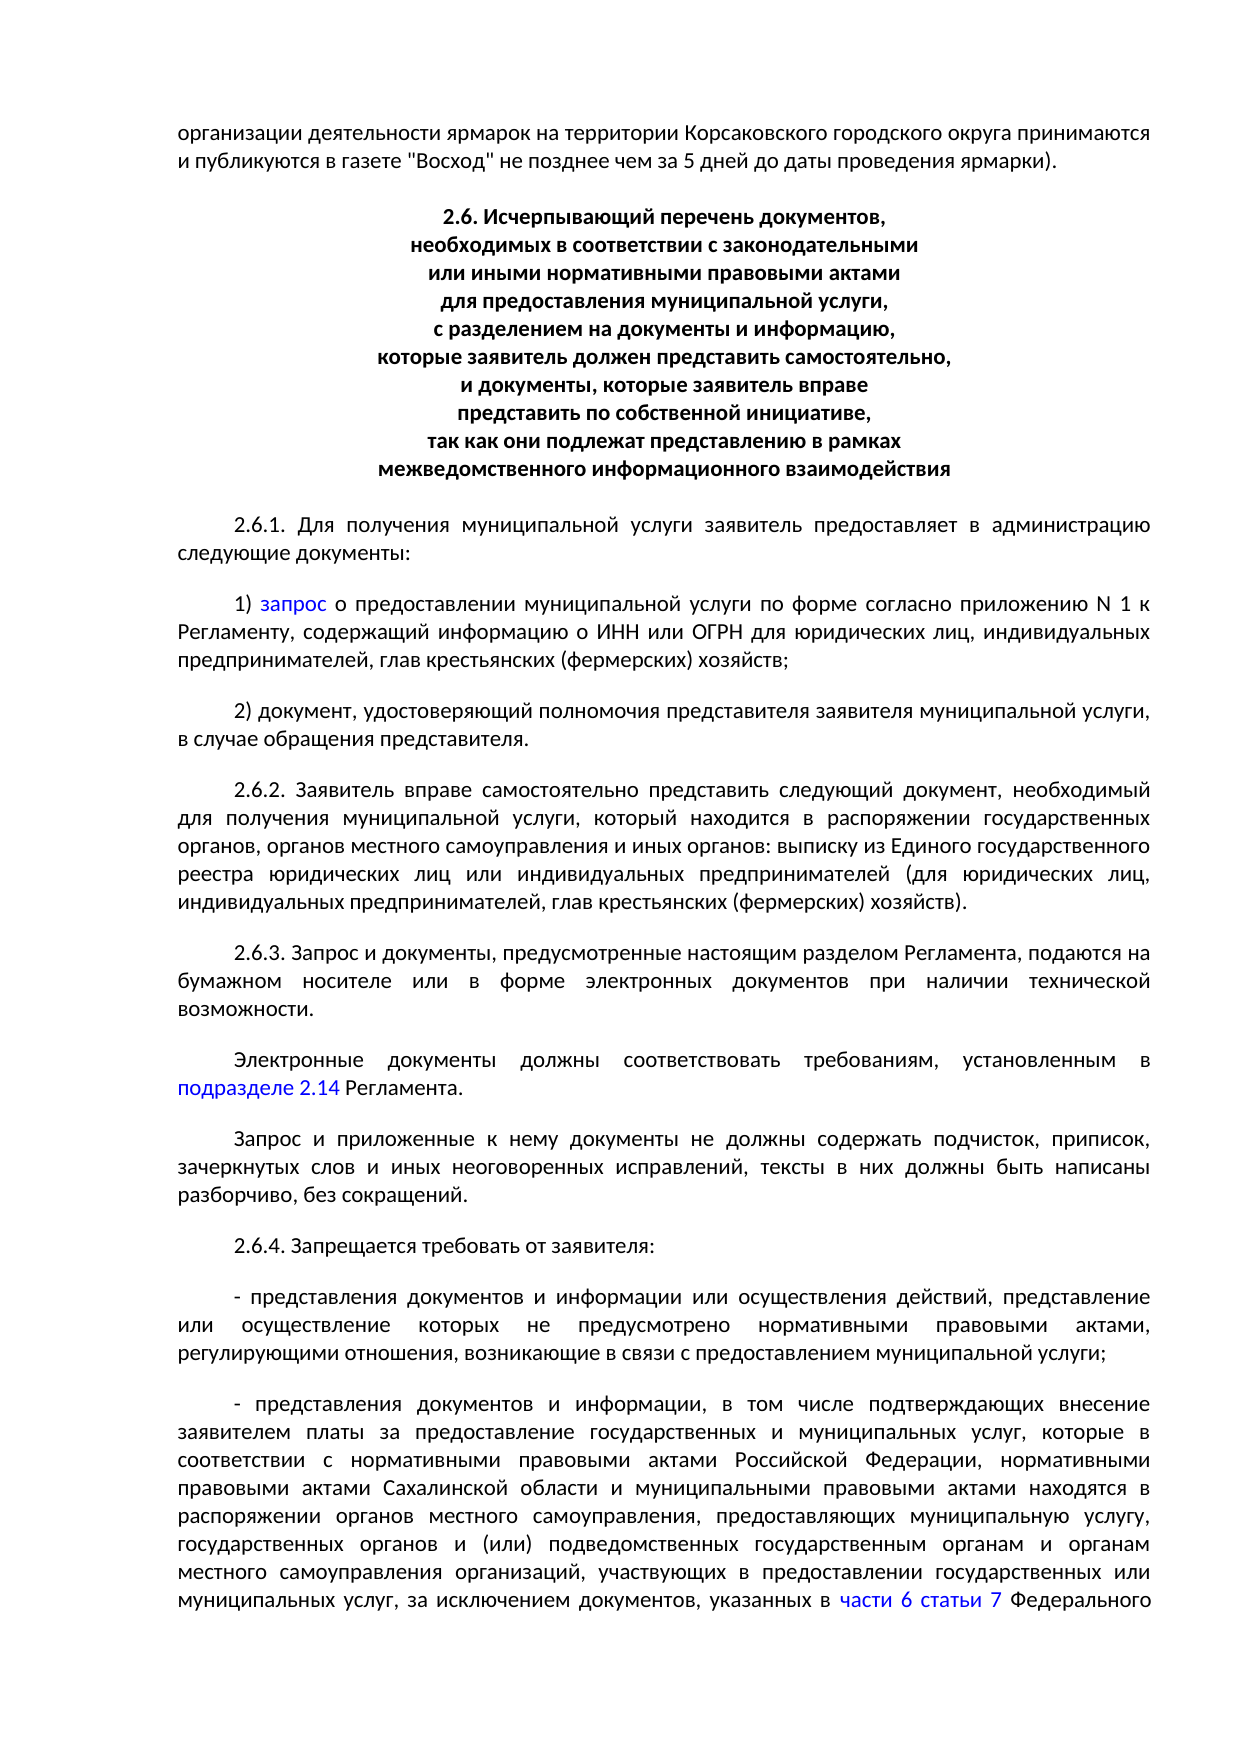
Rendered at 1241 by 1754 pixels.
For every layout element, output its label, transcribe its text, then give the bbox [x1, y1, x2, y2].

text 2.6.4. Запрещается требовать от заявителя: [177, 1231, 1152, 1259]
title необходимых в соответствии с законодательными [177, 230, 1152, 258]
text 2) документ, удостоверяющий полномочия представителя заявителя муниципальной услуги, в случае обращения представителя. [177, 696, 1152, 752]
text 2.6.2. Заявитель вправе самостоятельно представить следующий документ, необходимый для получения муниципальной услуги, который находится в распоряжении государственных органов, органов местного самоуправления и иных органов: выписку из Единого государственного реестра юридических лиц или индивидуальных предпринимателей (для юридических лиц, индивидуальных предпринимателей, глав крестьянских (фермерских) хозяйств). [177, 775, 1152, 915]
title с разделением на документы и информацию, [177, 314, 1152, 342]
text 2.6.3. Запрос и документы, предусмотренные настоящим разделом Регламента, подаются на бумажном носителе или в форме электронных документов при наличии технической возможности. [177, 938, 1152, 1022]
text Электронные документы должны соответствовать требованиям, установленным в подразделе 2.14 Регламента. [177, 1045, 1152, 1101]
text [177, 118, 1152, 174]
title так как они подлежат представлению в рамках [177, 426, 1152, 454]
text 2.6.1. Для получения муниципальной услуги заявитель предоставляет в администрацию следующие документы: [177, 510, 1152, 566]
title 2.6. Исчерпывающий перечень документов, [177, 202, 1152, 230]
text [177, 1389, 1152, 1613]
text 1) запрос о предоставлении муниципальной услуги по форме согласно приложению N 1 к Регламенту, содержащий информацию о ИНН или ОГРН для юридических лиц, индивидуальных предпринимателей, глав крестьянских (фермерских) хозяйств; [177, 589, 1152, 673]
title для предоставления муниципальной услуги, [177, 286, 1152, 314]
title или иными нормативными правовыми актами [177, 258, 1152, 286]
text Запрос и приложенные к нему документы не должны содержать подчисток, приписок, зачеркнутых слов и иных неоговоренных исправлений, тексты в них должны быть написаны разборчиво, без сокращений. [177, 1124, 1152, 1208]
title межведомственного информационного взаимодействия [177, 454, 1152, 482]
title представить по собственной инициативе, [177, 398, 1152, 426]
text - представления документов и информации или осуществления действий, представление или осуществление которых не предусмотрено нормативными правовыми актами, регулирующими отношения, возникающие в связи с предоставлением муниципальной услуги; [177, 1282, 1152, 1366]
title которые заявитель должен представить самостоятельно, [177, 342, 1152, 370]
title и документы, которые заявитель вправе [177, 370, 1152, 398]
